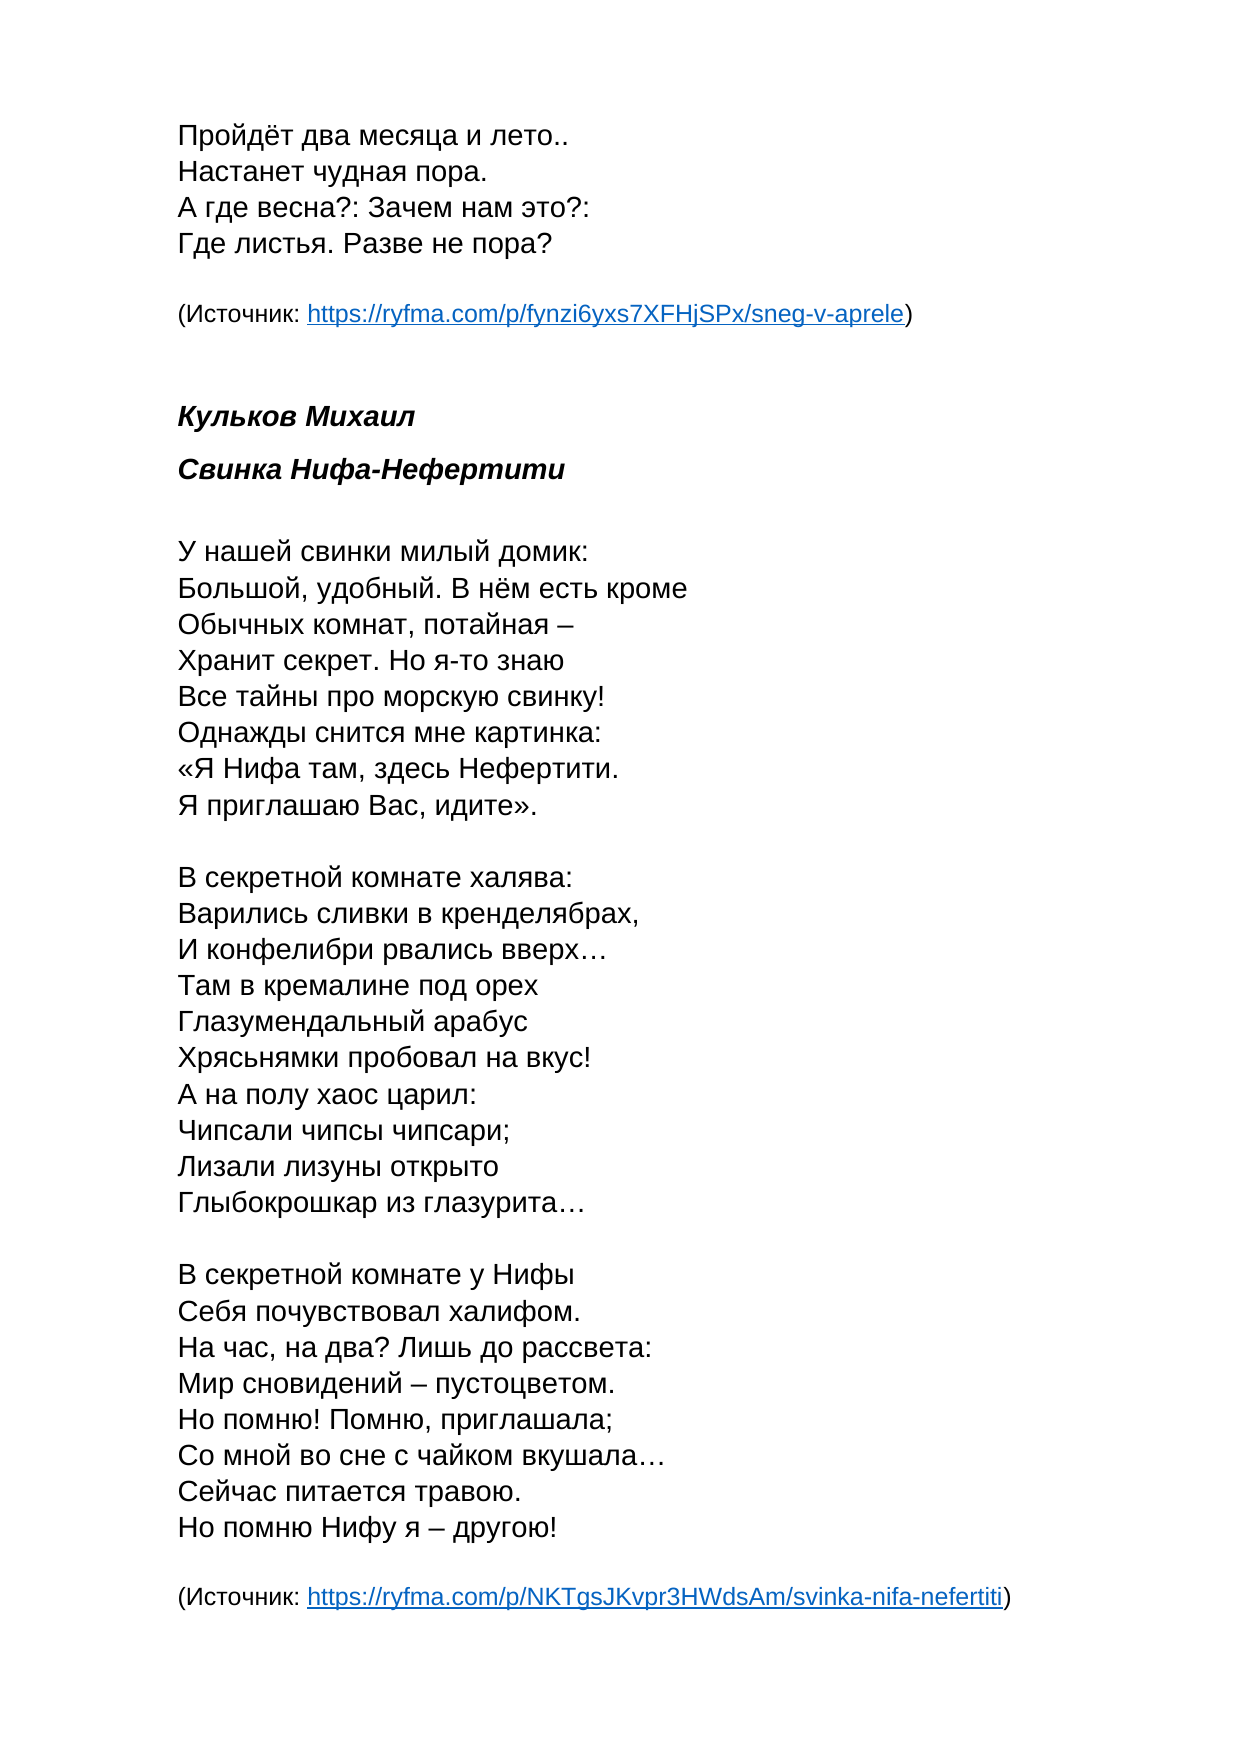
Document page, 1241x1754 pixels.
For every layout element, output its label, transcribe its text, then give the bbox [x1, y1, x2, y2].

text У нашей свинки милый домик: Большой, удобный. В нём есть кроме Обычных комнат, потайная – Хранит секрет. Но я-то знаю Все тайны про морскую свинку! Однажды снится мне картинка: «Я Нифа там, здесь Нефертити. Я приглашаю Вас, идите». В секретной комнате халява: Варились сливки в кренделябрах, И конфелибри рвались вверх… Там в кремалине под орех Глазумендальный арабус Хрясьнямки пробовал на вкус! А на полу хаос царил: Чипсали чипсы чипсари; Лизали лизуны открыто Глыбокрошкар из глазурита… В секретной комнате у Нифы Себя почувствовал халифом. На час, на два? Лишь до рассвета: Мир сновидений – пустоцветом. Но помню! Помню, приглашала; Со мной во сне с чайком вкушала… Сейчас питается травою. Но помню Нифу я – другою! (Источник: https://ryfma.com/p/NKTgsJKvpr3HWdsAm/svinka-nifa-nefertiti) [177, 534, 1152, 1611]
text Свинка Нифа-Нефертити [177, 452, 1152, 516]
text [177, 118, 1152, 327]
text Кульков Михаил [177, 399, 1152, 433]
